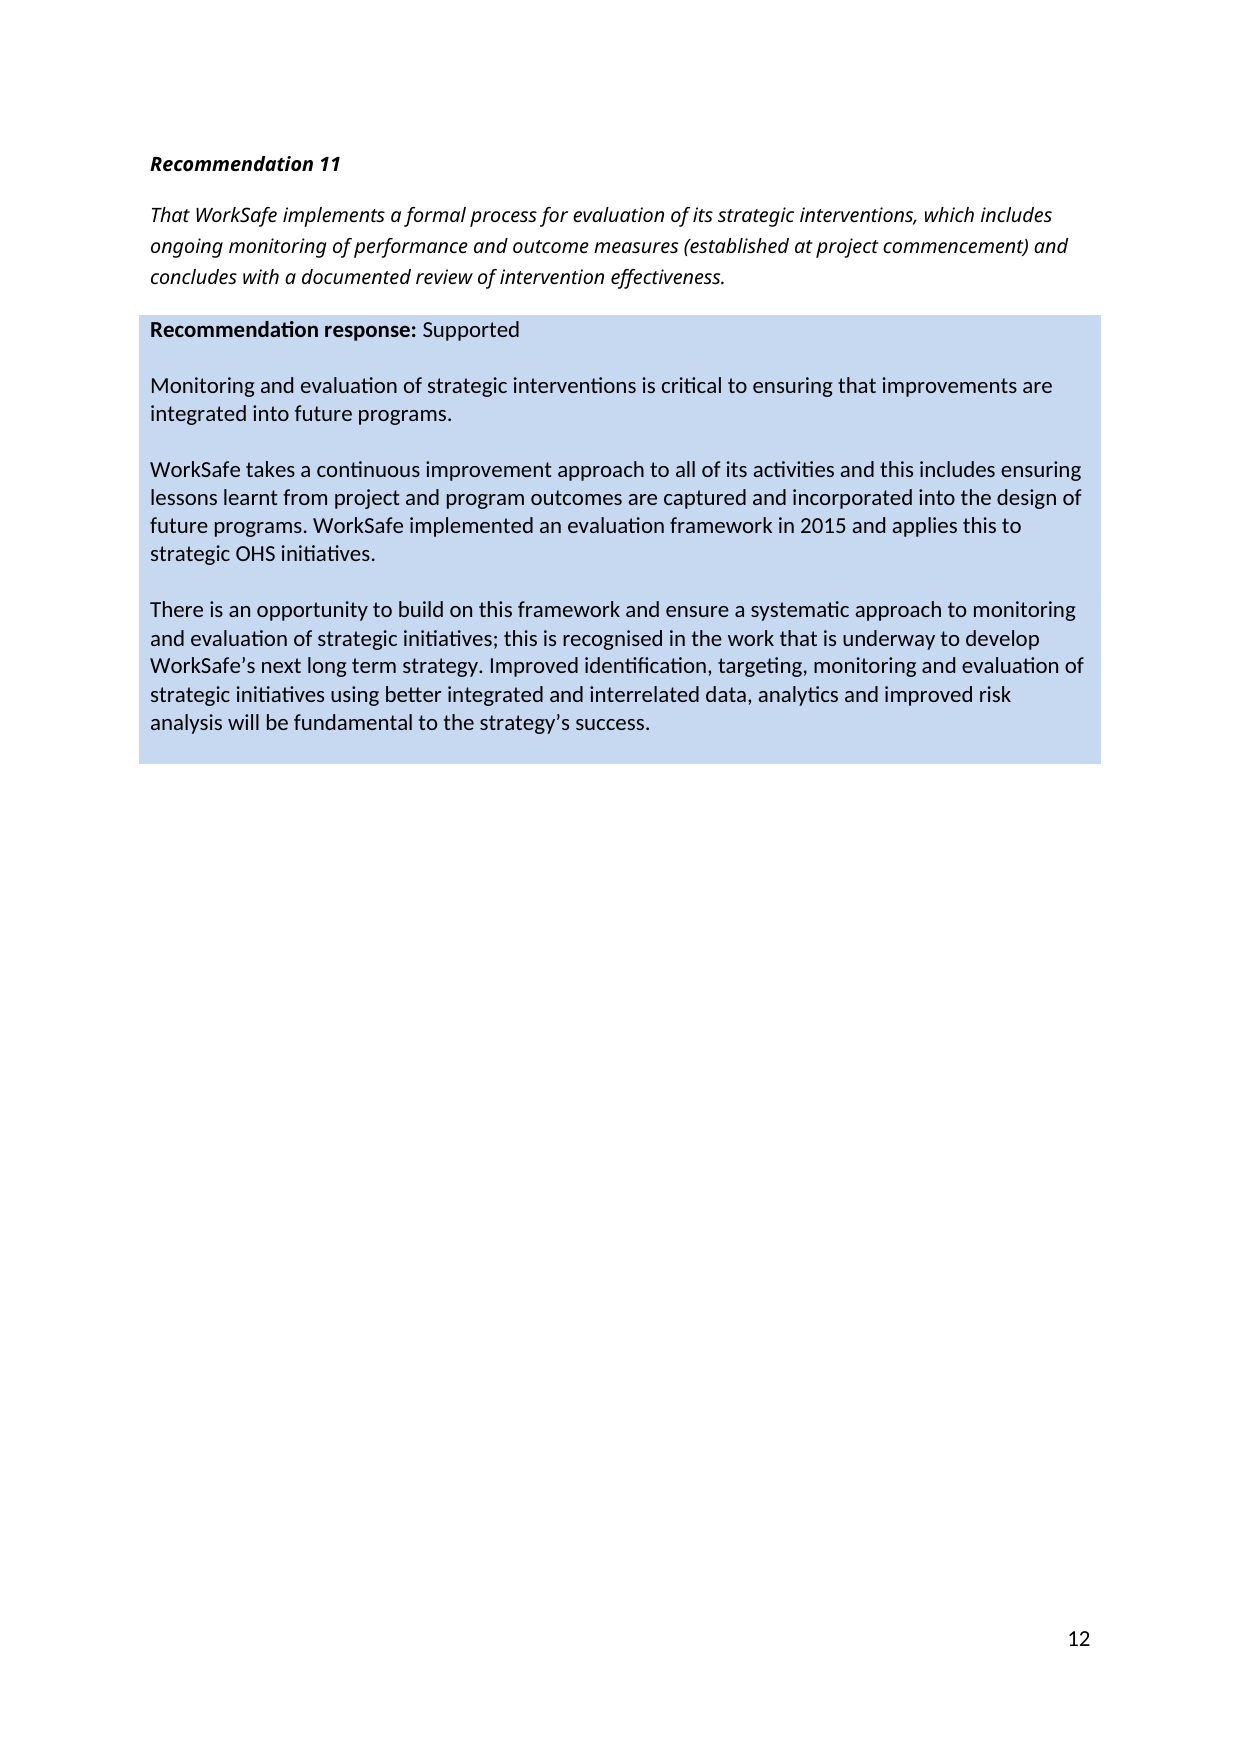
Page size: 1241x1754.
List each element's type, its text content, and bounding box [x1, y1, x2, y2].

text That WorkSafe implements a formal process for evaluation of its strategic interventions, which includes ongoing monitoring of performance and outcome measures (established at project commencement) and concludes with a documented review of intervention effectiveness. [150, 202, 1090, 291]
text Recommendation 11 [150, 150, 1090, 177]
table_header Recommendation response: Supported Monitoring and evaluation of strategic interventions is critical to ensuring that improvements are integrated into future programs. WorkSafe takes a continuous improvement approach to all of its activities and this includes ensuring lessons learnt from project and program outcomes are captured and incorporated into the design of future programs. WorkSafe implemented an evaluation framework in 2015 and applies this to strategic OHS initiatives. There is an opportunity to build on this framework and ensure a systematic approach to monitoring and evaluation of strategic initiatives; this is recognised in the work that is underway to develop WorkSafe’s next long term strategy. Improved identification, targeting, monitoring and evaluation of strategic initiatives using better integrated and interrelated data, analytics and improved risk analysis will be fundamental to the strategy’s success. [139, 315, 1101, 764]
